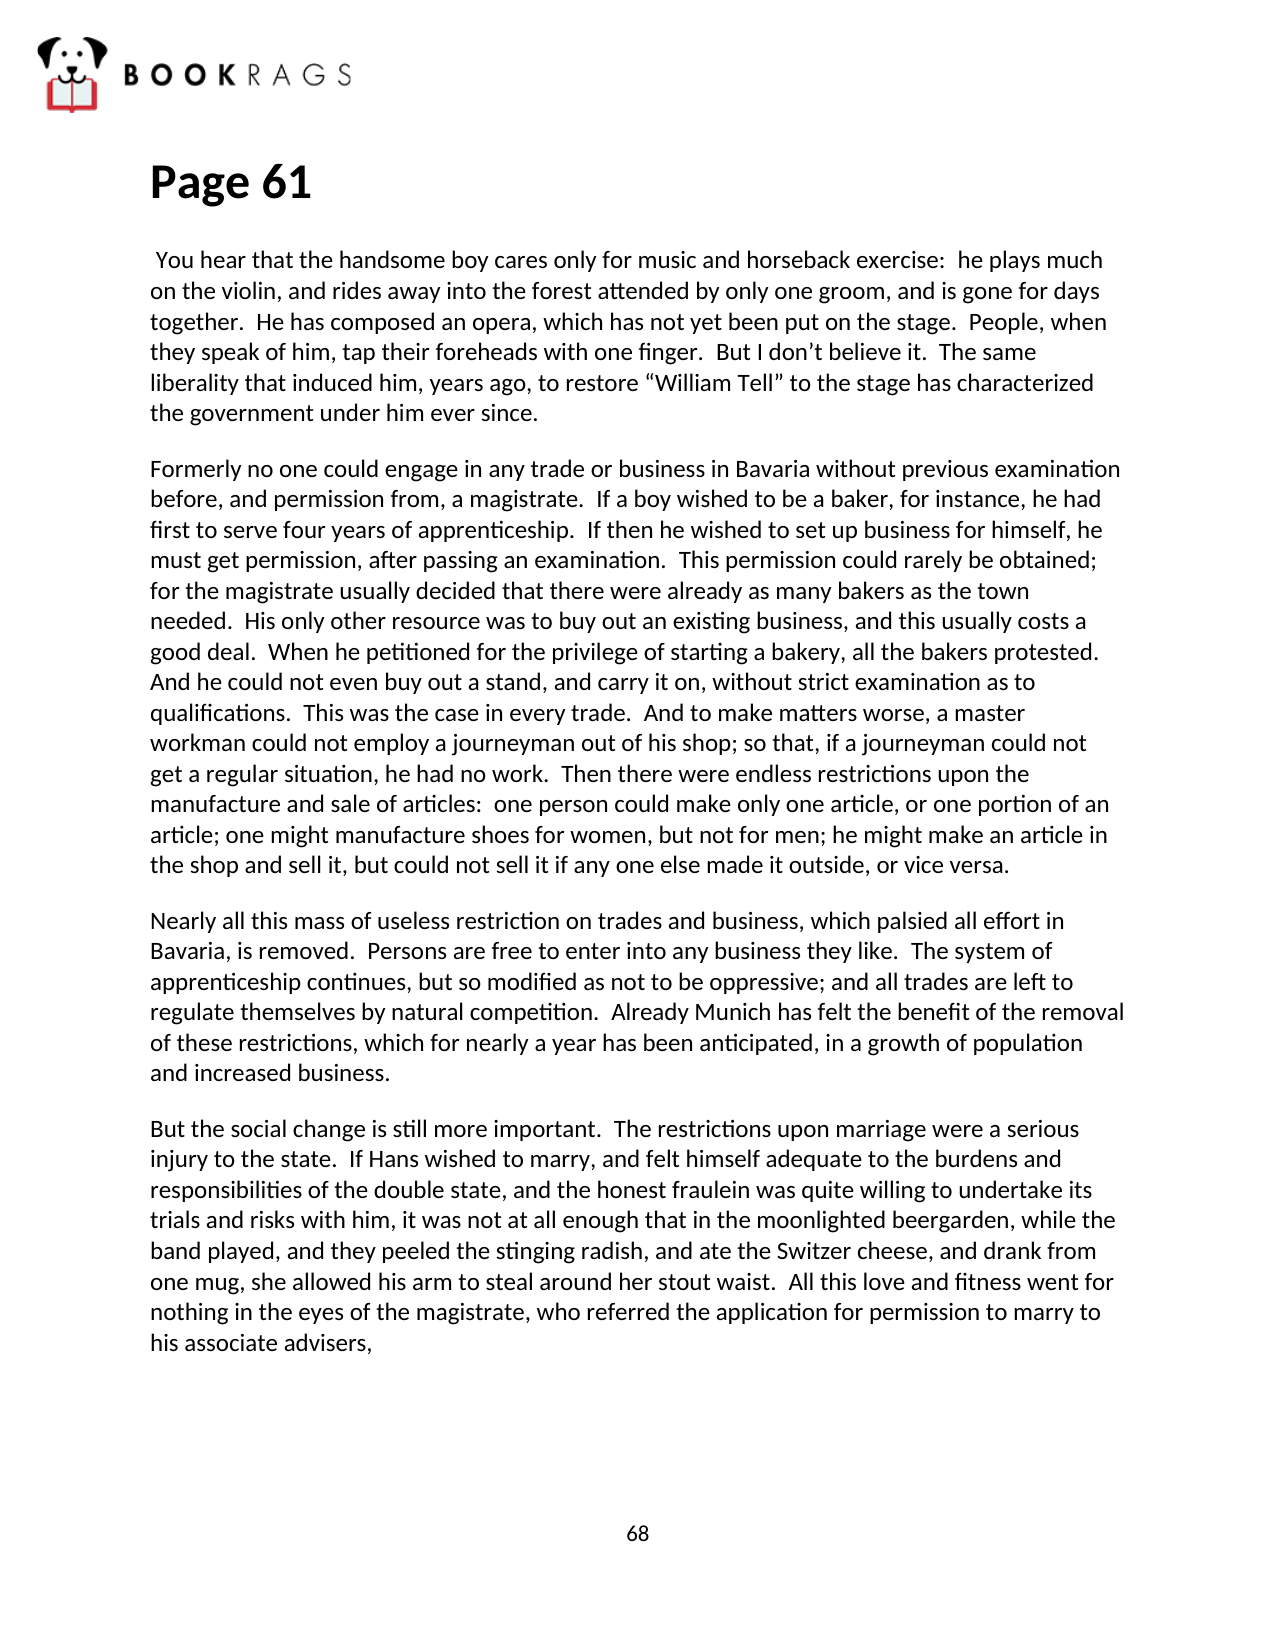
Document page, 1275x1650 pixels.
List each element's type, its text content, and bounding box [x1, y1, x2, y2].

picture [37, 37, 351, 113]
text Page 61 [150, 150, 1125, 211]
text Nearly all this mass of useless restriction on trades and business, which palsied all effort in Bavaria, is removed. Persons are free to enter into any business they like. The system of apprenticeship continues, but so modified as not to be oppressive; and all trades are left to regulate themselves by natural competition. Already Munich has felt the benefit of the removal of these restrictions, which for nearly a year has been anticipated, in a growth of population and increased business. [150, 905, 1125, 1088]
text Formerly no one could engage in any trade or business in Bavaria without previous examination before, and permission from, a magistrate. If a boy wished to be a baker, for instance, he had first to serve four years of apprenticeship. If then he wished to set up business for himself, he must get permission, after passing an examination. This permission could rarely be obtained; for the magistrate usually decided that there were already as many bakers as the town needed. His only other resource was to buy out an existing business, and this usually costs a good deal. When he petitioned for the privilege of starting a bakery, all the bakers protested. And he could not even buy out a stand, and carry it on, without strict examination as to qualifications. This was the case in every trade. And to make matters worse, a master workman could not employ a journeyman out of his shop; so that, if a journeyman could not get a regular situation, he had no work. Then there were endless restrictions upon the manufacture and sale of articles: one person could make only one article, or one portion of an article; one might manufacture shoes for women, but not for men; he might make an article in the shop and sell it, but could not sell it if any one else made it outside, or vice versa. [150, 453, 1125, 880]
text But the social change is still more important. The restrictions upon marriage were a serious injury to the state. If Hans wished to marry, and felt himself adequate to the burdens and responsibilities of the double state, and the honest fraulein was quite willing to undertake its trials and risks with him, it was not at all enough that in the moonlighted beergarden, while the band played, and they peeled the stinging radish, and ate the Switzer cheese, and drank from one mug, she allowed his arm to steal around her stout waist. All this love and fitness went for nothing in the eyes of the magistrate, who referred the application for permission to marry to his associate advisers, [150, 1113, 1125, 1357]
text You hear that the handsome boy cares only for music and horseback exercise: he plays much on the violin, and rides away into the forest attended by only one groom, and is gone for days together. He has composed an opera, which has not yet been put on the stage. People, when they speak of him, tap their foreheads with one finger. But I don’t believe it. The same liberality that induced him, years ago, to restore “William Tell” to the stage has characterized the government under him ever since. [150, 244, 1125, 428]
